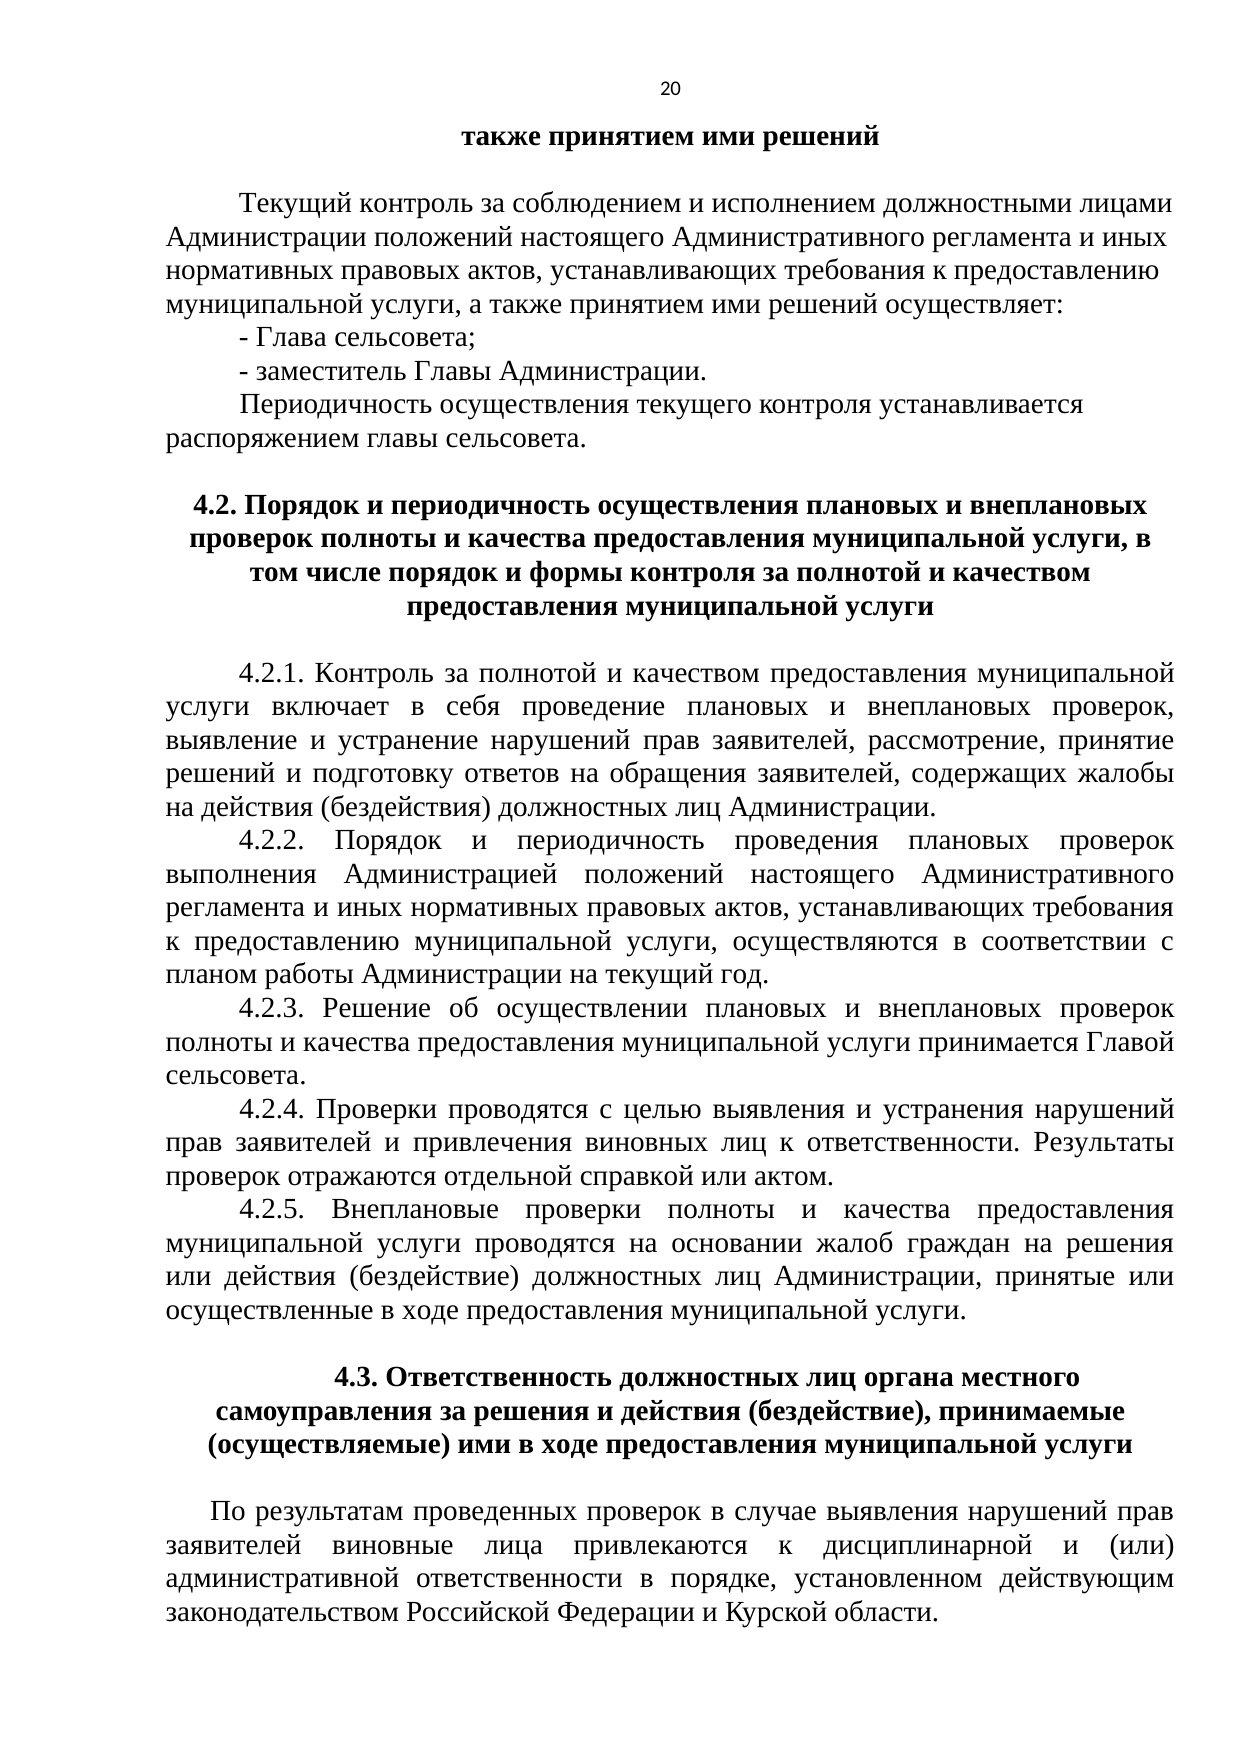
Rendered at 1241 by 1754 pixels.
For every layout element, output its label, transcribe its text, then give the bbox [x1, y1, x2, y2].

text По результатам проведенных проверок в случае выявления нарушений прав заявителей виновные лица привлекаются к дисциплинарной и (или) административной ответственности в порядке, установленном действующим законодательством Российской Федерации и Курской области. [165, 1493, 1175, 1627]
text - заместитель Главы Администрации. [165, 353, 1175, 386]
text Периодичность осуществления текущего контроля устанавливается распоряжением главы сельсовета. [165, 386, 1175, 453]
text 4.3. Ответственность должностных лиц органа местного самоуправления за решения и действия (бездействие), принимаемые (осуществляемые) ими в ходе предоставления муниципальной услуги [165, 1359, 1175, 1460]
text 4.2.2. Порядок и периодичность проведения плановых проверок выполнения Администрацией положений настоящего Административного регламента и иных нормативных правовых актов, устанавливающих требования к предоставлению муниципальной услуги, осуществляются в соответствии с планом работы Администрации на текущий год. [165, 822, 1175, 990]
text Текущий контроль за соблюдением и исполнением должностными лицами Администрации положений настоящего Административного регламента и иных нормативных правовых актов, устанавливающих требования к предоставлению муниципальной услуги, а также принятием ими решений осуществляет: [165, 185, 1175, 319]
text - Глава сельсовета; [165, 319, 1175, 353]
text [165, 118, 1175, 152]
text 4.2.3. Решение об осуществлении плановых и внеплановых проверок полноты и качества предоставления муниципальной услуги принимается Главой сельсовета. [165, 990, 1175, 1091]
text 4.2. Порядок и периодичность осуществления плановых и внеплановых проверок полноты и качества предоставления муниципальной услуги, в том числе порядок и формы контроля за полнотой и качеством предоставления муниципальной услуги [165, 487, 1175, 621]
text 4.2.4. Проверки проводятся с целью выявления и устранения нарушений прав заявителей и привлечения виновных лиц к ответственности. Результаты проверок отражаются отдельной справкой или актом. [165, 1091, 1175, 1191]
text 4.2.5. Внеплановые проверки полноты и качества предоставления муниципальной услуги проводятся на основании жалоб граждан на решения или действия (бездействие) должностных лиц Администрации, принятые или осуществленные в ходе предоставления муниципальной услуги. [165, 1191, 1175, 1326]
text 4.2.1. Контроль за полнотой и качеством предоставления муниципальной услуги включает в себя проведение плановых и внеплановых проверок, выявление и устранение нарушений прав заявителей, рассмотрение, принятие решений и подготовку ответов на обращения заявителей, содержащих жалобы на действия (бездействия) должностных лиц Администрации. [165, 655, 1175, 822]
